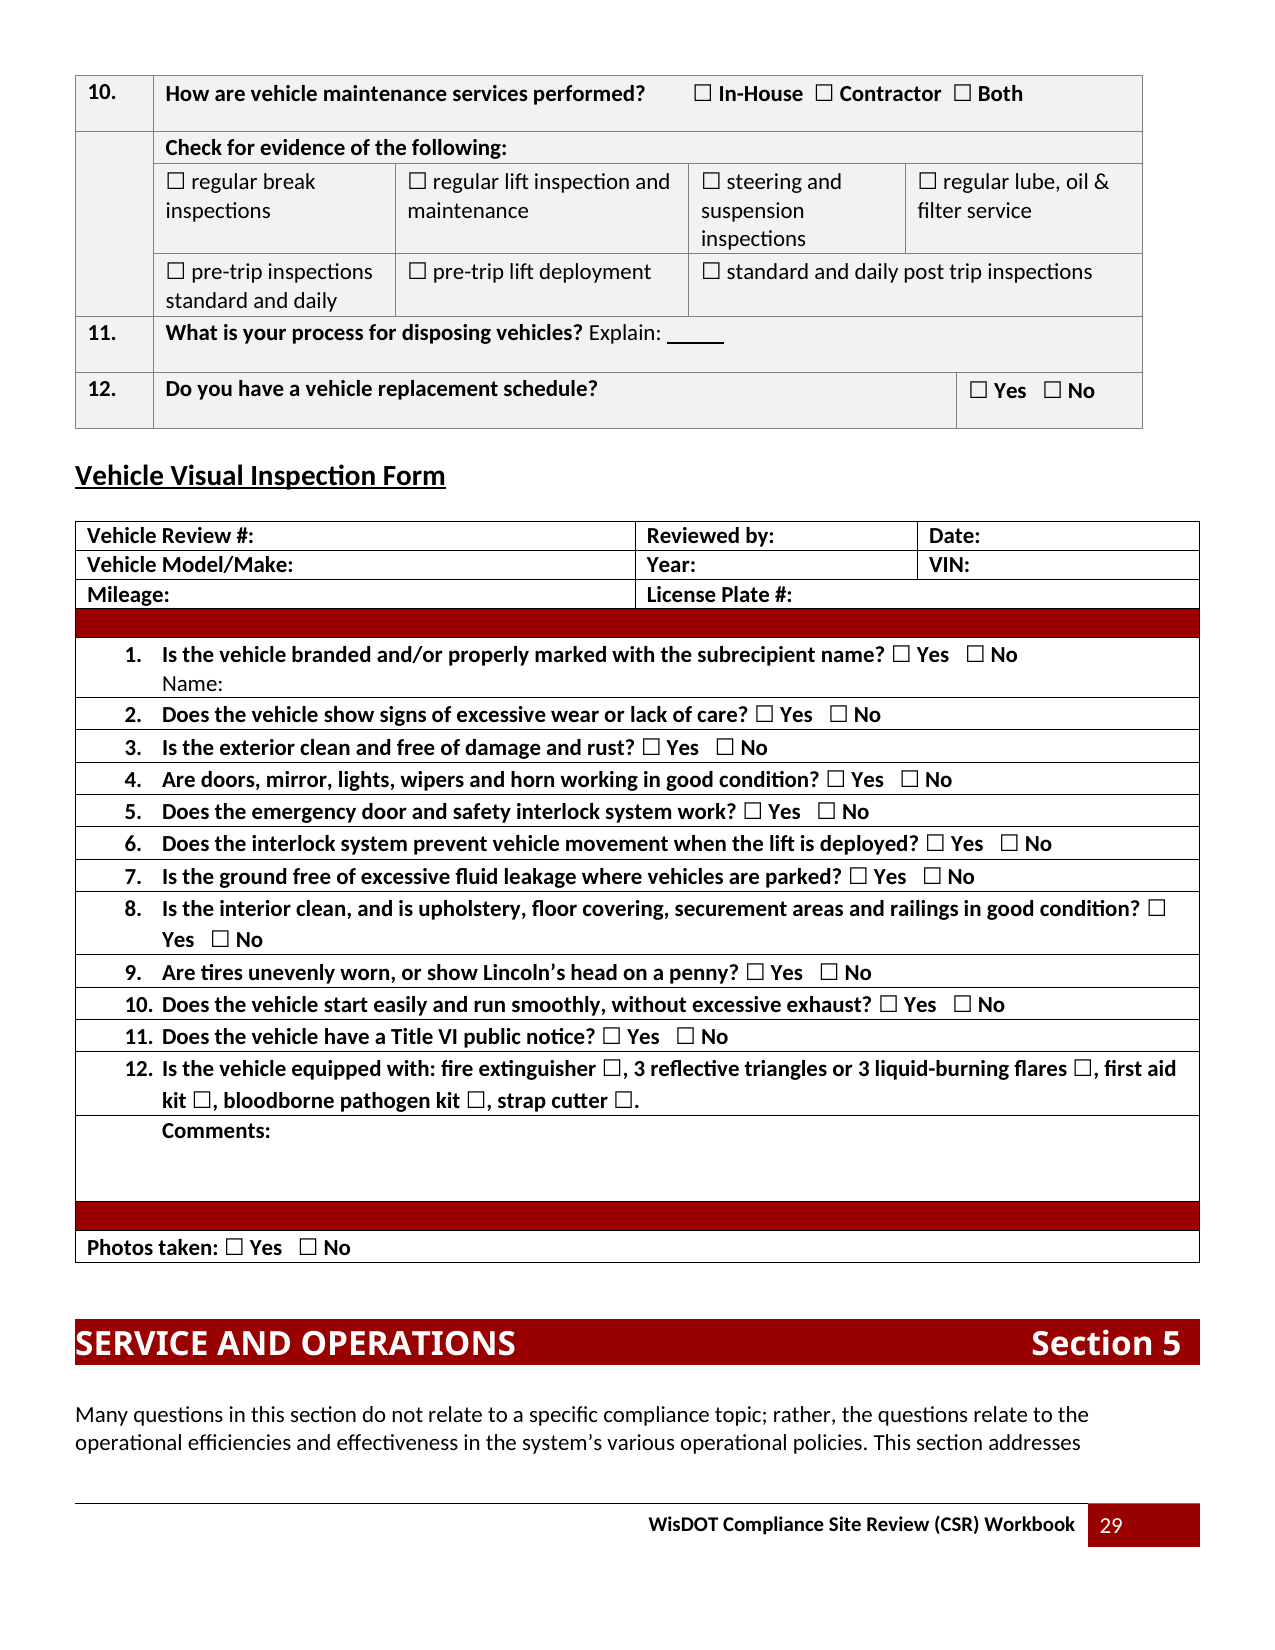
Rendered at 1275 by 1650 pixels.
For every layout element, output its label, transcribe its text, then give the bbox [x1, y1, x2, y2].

table_header Reviewed by: [636, 522, 917, 549]
table_cell pre-trip lift deployment [396, 254, 688, 316]
table_cell Are tires unevenly worn, or show Lincoln’s head on a penny? Yes No [76, 955, 1199, 987]
table_cell Does the vehicle have a Title VI public notice? Yes No [76, 1020, 1199, 1051]
table_cell [76, 1202, 1199, 1230]
table_cell Comments: [76, 1116, 1199, 1201]
table_cell regular lube, oil & filter service [906, 164, 1142, 253]
table_cell Does the vehicle start easily and run smoothly, without excessive exhaust? Yes No [76, 988, 1199, 1019]
subtitle SERVICE AND OPERATIONS Section 5 [75, 1319, 1200, 1365]
table_cell What is your process for disposing vehicles? Explain: [154, 317, 1142, 372]
table_cell Mileage: [76, 580, 635, 608]
table_cell How are vehicle maintenance services performed? In-House Contractor Both [154, 76, 1142, 131]
table_cell Do you have a vehicle replacement schedule? [154, 373, 956, 428]
table_header Vehicle Review #: [76, 522, 635, 549]
table_cell Check for evidence of the following: [154, 132, 956, 163]
table_cell Are doors, mirror, lights, wipers and horn working in good condition? Yes No [76, 763, 1199, 794]
table_header Date: [918, 522, 1199, 549]
table_cell pre-trip inspections standard and daily [154, 254, 395, 316]
table_cell License Plate #: [636, 580, 1199, 608]
table_cell Is the exterior clean and free of damage and rust? Yes No [76, 730, 1199, 762]
table_cell [76, 132, 153, 316]
table_cell Is the vehicle branded and/or properly marked with the subrecipient name? Yes No Name: [76, 638, 1199, 697]
table_cell steering and suspension inspections [689, 164, 905, 253]
table_cell regular break inspections [154, 164, 395, 253]
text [75, 1400, 1200, 1456]
table_cell [76, 609, 1199, 637]
table_cell Does the vehicle show signs of excessive wear or lack of care? Yes No [76, 698, 1199, 729]
table_cell Does the emergency door and safety interlock system work? Yes No [76, 795, 1199, 826]
table_cell Is the vehicle equipped with: fire extinguisher , 3 reflective triangles or 3 liquid-burning flares , first aid kit , bloodborne pathogen kit , strap cutter . [76, 1052, 1199, 1115]
table_cell Is the ground free of excessive fluid leakage where vehicles are parked? Yes No [76, 860, 1199, 891]
subtitle Vehicle Visual Inspection Form [75, 457, 1200, 492]
table_cell VIN: [918, 551, 1199, 579]
table_cell Photos taken: Yes No [76, 1231, 1199, 1262]
table_cell [956, 132, 1142, 163]
table_cell Vehicle Model/Make: [76, 551, 635, 579]
table_cell [76, 317, 153, 372]
table_cell [76, 76, 153, 131]
table_cell [76, 373, 153, 428]
table_cell regular lift inspection and maintenance [396, 164, 688, 253]
table_cell Does the interlock system prevent vehicle movement when the lift is deployed? Yes No [76, 827, 1199, 858]
table_cell standard and daily post trip inspections [689, 254, 1142, 316]
table_cell Yes No [957, 373, 1142, 428]
table_cell Is the interior clean, and is upholstery, floor covering, securement areas and railings in good condition? Yes No [76, 892, 1199, 954]
table_cell Year: [636, 551, 917, 579]
